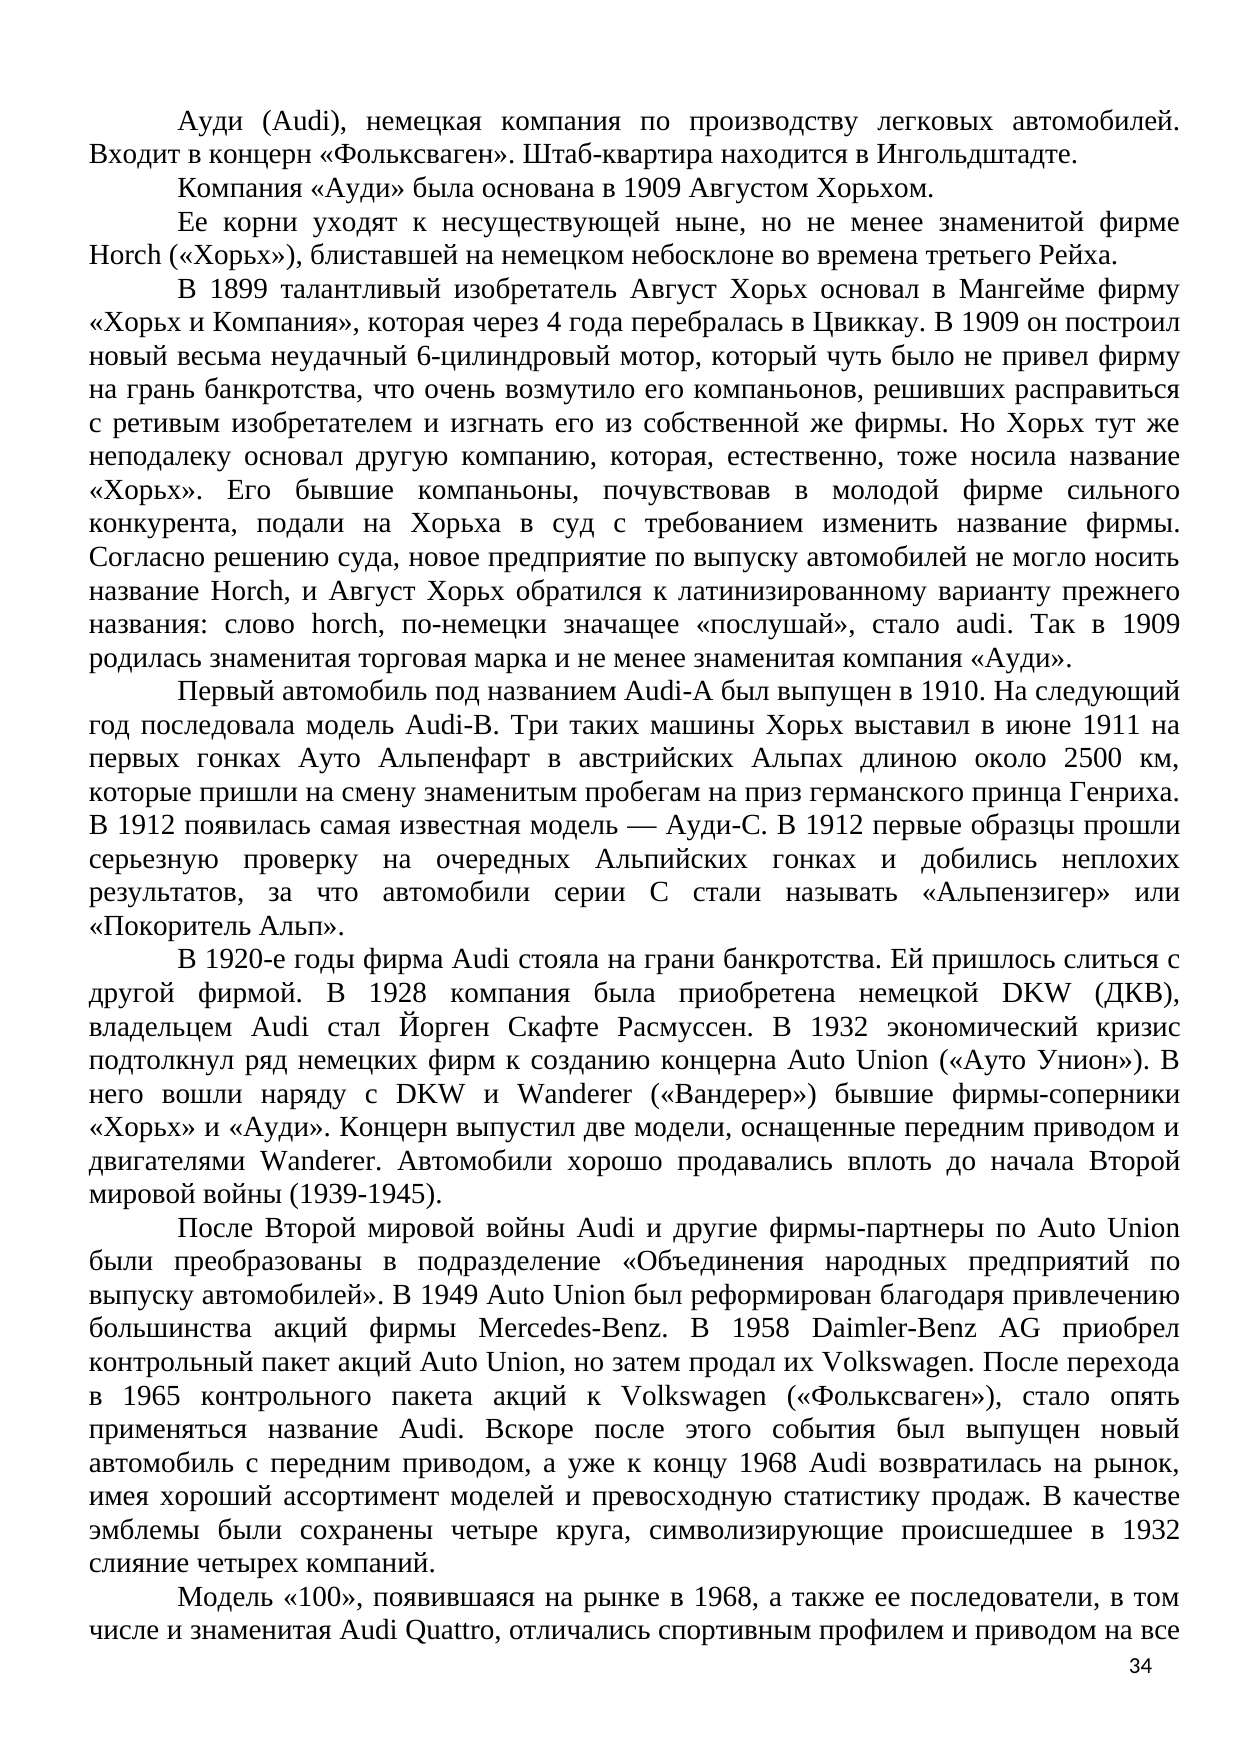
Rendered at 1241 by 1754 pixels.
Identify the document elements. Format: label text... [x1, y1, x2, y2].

text Ауди (Audi), немецкая компания по производству легковых автомобилей. Входит в концерн «Фольксваген». Штаб-квартира находится в Ингольдштадте. [88, 103, 1181, 170]
text Ее корни уходят к несуществующей ныне, но не менее знаменитой фирме Horch («Хорьх»), блиставшей на немецком небосклоне во времена третьего Рейха. [88, 204, 1181, 271]
text После Второй мировой войны Audi и другие фирмы-партнеры по Auto Union были преобразованы в подразделение «Объединения народных предприятий по выпуску автомобилей». В 1949 Auto Union был реформирован благодаря привлечению большинства акций фирмы Mercedes-Benz. В 1958 Daimler-Benz AG приобрел контрольный пакет акций Auto Union, но затем продал их Volkswagen. После перехода в 1965 контрольного пакета акций к Volkswagen («Фольксваген»), стало опять применяться название Audi. Вскоре после этого события был выпущен новый автомобиль с передним приводом, а уже к концу 1968 Audi возвратилась на рынок, имея хороший ассортимент моделей и превосходную статистику продаж. В качестве эмблемы были сохранены четыре круга, символизирующие происшедшее в 1932 слияние четырех компаний. [88, 1210, 1181, 1579]
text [88, 1579, 1181, 1646]
text В 1920-е годы фирма Audi стояла на грани банкротства. Ей пришлось слиться с другой фирмой. В 1928 компания была приобретена немецкой DKW (ДКВ), владельцем Audi стал Йорген Скафте Расмуссен. В 1932 экономический кризис подтолкнул ряд немецких фирм к созданию концерна Auto Union («Ауто Унион»). В него вошли наряду с DKW и Wanderer («Вандерер») бывшие фирмы-соперники «Хорьх» и «Ауди». Концерн выпустил две модели, оснащенные передним приводом и двигателями Wanderer. Автомобили хорошо продавались вплоть до начала Второй мировой войны (1939-1945). [88, 942, 1181, 1210]
text Первый автомобиль под названием Audi-A был выпущен в 1910. На следующий год последовала модель Audi-В. Три таких машины Хорьх выставил в июне 1911 на первых гонках Ауто Альпенфарт в австрийских Альпах длиною около , которые пришли на смену знаменитым пробегам на приз германского принца Генриха. В 1912 появилась самая известная модель — Ауди-С. В 1912 первые образцы прошли серьезную проверку на очередных Альпийских гонках и добились неплохих результатов, за что автомобили серии С стали называть «Альпензигер» или «Покоритель Альп». [88, 673, 1181, 942]
text Компания «Ауди» была основана в 1909 Августом Хорьхом. [88, 170, 1181, 204]
text В 1899 талантливый изобретатель Август Хорьх основал в Мангейме фирму «Хорьх и Компания», которая через 4 года перебралась в Цвиккау. В 1909 он построил новый весьма неудачный 6-цилиндровый мотор, который чуть было не привел фирму на грань банкротства, что очень возмутило его компаньонов, решивших расправиться с ретивым изобретателем и изгнать его из собственной же фирмы. Но Хорьх тут же неподалеку основал другую компанию, которая, естественно, тоже носила название «Хорьх». Его бывшие компаньоны, почувствовав в молодой фирме сильного конкурента, подали на Хорьха в суд с требованием изменить название фирмы. Согласно решению суда, новое предприятие по выпуску автомобилей не могло носить название Horch, и Август Хорьх обратился к латинизированному варианту прежнего названия: слово horch, по-немецки значащее «послушай», стало audi. Так в 1909 родилась знаменитая торговая марка и не менее знаменитая компания «Ауди». [88, 271, 1181, 673]
